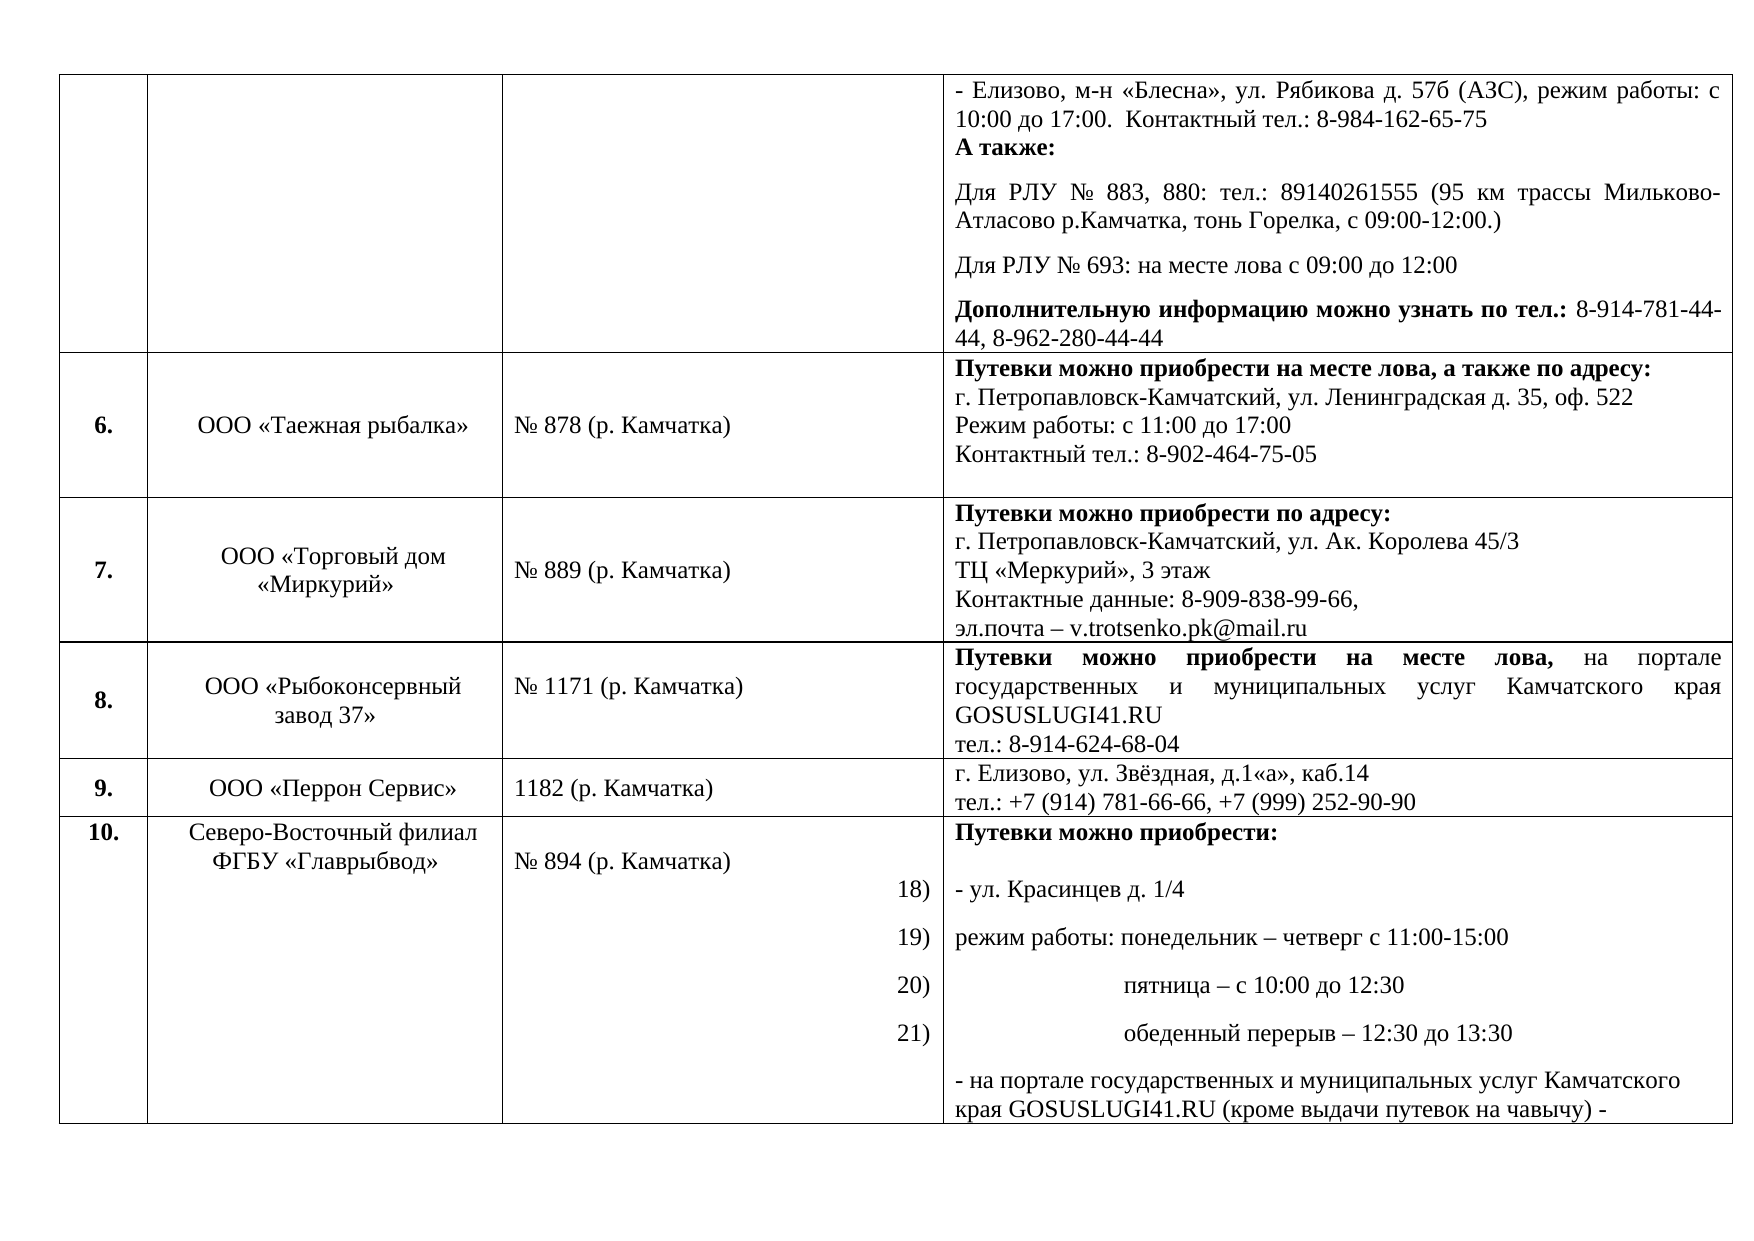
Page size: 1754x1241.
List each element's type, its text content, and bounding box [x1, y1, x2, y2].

table_cell г. Елизово, ул. Звёздная, д.1«а», каб.14 тел.: +7 (914) 781-66-66, +7 (999) 252-90-90 [944, 759, 1732, 816]
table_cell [503, 75, 943, 352]
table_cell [944, 817, 1732, 1123]
table_cell 7. [60, 498, 147, 641]
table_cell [148, 75, 502, 352]
table_cell Путевки можно приобрести по адресу: г. Петропавловск-Камчатский, ул. Ак. Королева 45/3 ТЦ «Меркурий», 3 этаж Контактные данные: 8-909-838-99-66, эл.почта – v.trotsenko.pk@mail.ru [944, 498, 1732, 641]
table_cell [944, 75, 1732, 352]
table_cell 6. [60, 353, 147, 497]
table_cell 10. [60, 817, 147, 1123]
table_cell ООО «Таежная рыбалка» [148, 353, 502, 497]
table_cell Путевки можно приобрести на месте лова, на портале государственных и муниципальных услуг Камчатского края GOSUSLUGI41.RU тел.: 8-914-624-68-04 [944, 643, 1732, 757]
table_cell 8. [60, 643, 147, 757]
table_cell ООО «Торговый дом «Миркурий» [148, 498, 502, 641]
table_cell № 878 (р. Камчатка) [503, 353, 943, 497]
table_cell № 894 (р. Камчатка) [503, 817, 943, 1123]
table_cell 5. [60, 75, 147, 352]
table_cell ООО «Перрон Сервис» [148, 759, 502, 816]
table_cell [148, 817, 502, 1123]
table_cell ООО «Рыбоконсервный завод 37» [148, 643, 502, 757]
table_cell 1182 (р. Камчатка) [503, 759, 943, 816]
table_cell № 889 (р. Камчатка) [503, 498, 943, 641]
table_cell № 1171 (р. Камчатка) [503, 643, 943, 757]
table_cell 9. [60, 759, 147, 816]
table_cell Путевки можно приобрести на месте лова, а также по адресу: г. Петропавловск-Камчатский, ул. Ленинградская д. 35, оф. 522 Режим работы: с 11:00 до 17:00 Контактный тел.: 8-902-464-75-05 [944, 353, 1732, 497]
